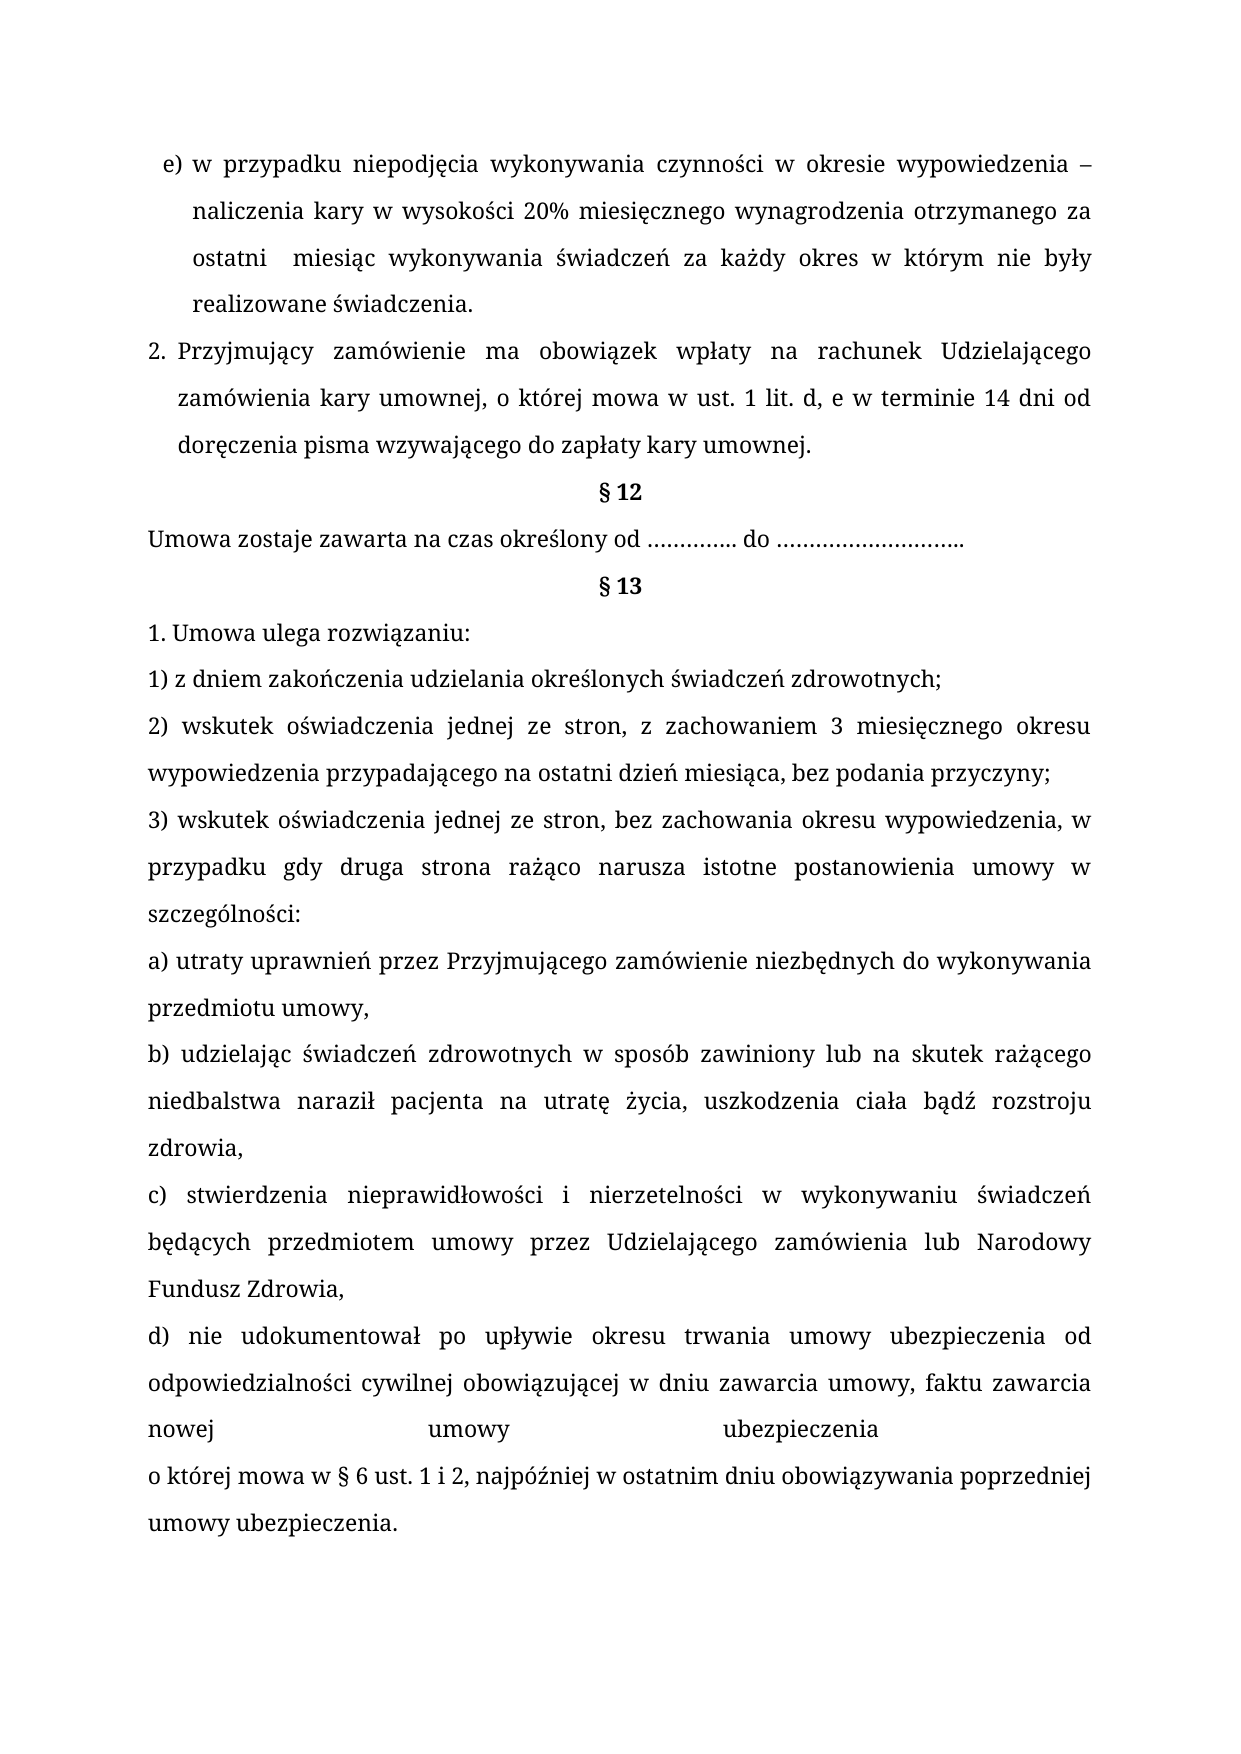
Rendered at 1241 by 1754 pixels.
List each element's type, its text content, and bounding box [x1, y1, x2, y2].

text 2) wskutek oświadczenia jednej ze stron, z zachowaniem 3 miesięcznego okresu wypowiedzenia przypadającego na ostatni dzień miesiąca, bez podania przyczyny; [148, 710, 1092, 788]
text b) udzielając świadczeń zdrowotnych w sposób zawiniony lub na skutek rażącego niedbalstwa naraził pacjenta na utratę życia, uszkodzenia ciała bądź rozstroju zdrowia, [148, 1038, 1092, 1163]
text Umowa zostaje zawarta na czas określony od ………….. do ……………………….. [148, 523, 1092, 554]
text § 12 [148, 476, 1092, 507]
text 1) z dniem zakończenia udzielania określonych świadczeń zdrowotnych; [148, 663, 1092, 694]
list w przypadku niepodjęcia wykonywania czynności w okresie wypowiedzenia – naliczenia kary w wysokości 20% miesięcznego wynagrodzenia otrzymanego za ostatni miesiąc wykonywania świadczeń za każdy okres w którym nie były realizowane świadczenia. [162, 148, 1092, 319]
text d) nie udokumentował po upływie okresu trwania umowy ubezpieczenia od odpowiedzialności cywilnej obowiązującej w dniu zawarcia umowy, faktu zawarcia nowej umowy ubezpieczenia o której mowa w § 6 ust. 1 i 2, najpóźniej w ostatnim dniu obowiązywania poprzedniej umowy ubezpieczenia. [148, 1319, 1092, 1538]
text 3) wskutek oświadczenia jednej ze stron, bez zachowania okresu wypowiedzenia, w przypadku gdy druga strona rażąco narusza istotne postanowienia umowy w szczególności: [148, 804, 1092, 929]
text § 13 [148, 569, 1092, 601]
text a) utraty uprawnień przez Przyjmującego zamówienie niezbędnych do wykonywania przedmiotu umowy, [148, 944, 1092, 1023]
list Przyjmujący zamówienie ma obowiązek wpłaty na rachunek Udzielającego zamówienia kary umownej, o której mowa w ust. 1 lit. d, e w terminie 14 dni od doręczenia pisma wzywającego do zapłaty kary umownej. [148, 335, 1092, 460]
text 1. Umowa ulega rozwiązaniu: [148, 616, 1092, 648]
text c) stwierdzenia nieprawidłowości i nierzetelności w wykonywaniu świadczeń będących przedmiotem umowy przez Udzielającego zamówienia lub Narodowy Fundusz Zdrowia, [148, 1179, 1092, 1304]
